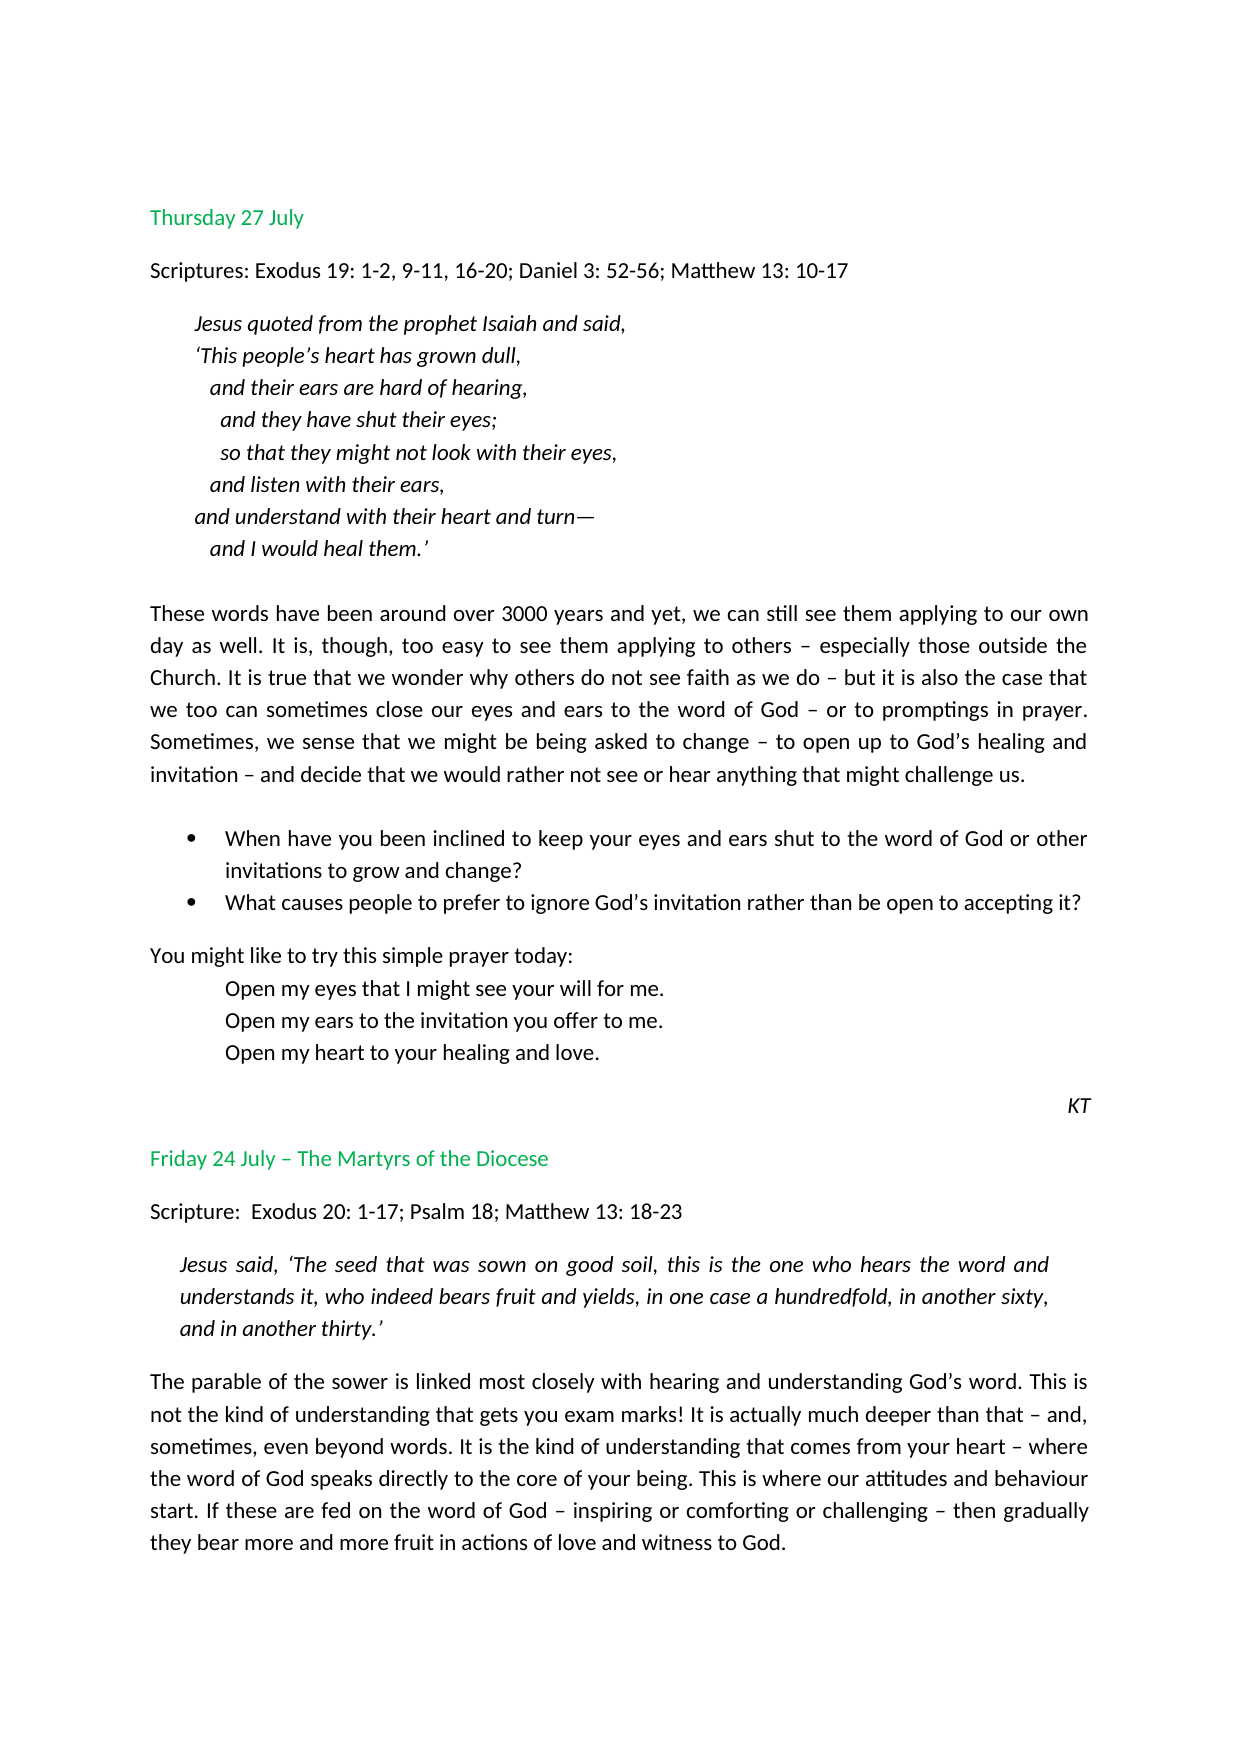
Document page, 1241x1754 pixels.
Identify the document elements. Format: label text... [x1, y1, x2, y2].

text You might like to try this simple prayer today: [150, 941, 1090, 969]
text and understand with their heart and turn— [194, 502, 1036, 530]
text KT [150, 1091, 1090, 1119]
text and they have shut their eyes; [194, 406, 1036, 434]
text and their ears are hard of hearing, [194, 373, 1036, 401]
text ‘This people’s heart has grown dull, [194, 341, 1036, 369]
text Jesus quoted from the prophet Isaiah and said, [194, 309, 1036, 337]
text Scriptures: Exodus 19: 1-2, 9-11, 16-20; Daniel 3: 52-56; Matthew 13: 10-17 [150, 256, 1090, 284]
text These words have been around over 3000 years and yet, we can still see them applying to our own day as well. It is, though, too easy to see them applying to others – especially those outside the Church. It is true that we wonder why others do not see faith as we do – but it is also the case that we too can sometimes close our eyes and ears to the word of God – or to promptings in prayer. Sometimes, we sense that we might be being asked to change – to open up to God’s healing and invitation – and decide that we would rather not see or hear anything that might challenge us. [150, 599, 1090, 788]
text The parable of the sower is linked most closely with hearing and understanding God’s word. This is not the kind of understanding that gets you exam marks! It is actually much deeper than that – and, sometimes, even beyond words. It is the kind of understanding that comes from your heart – where the word of God speaks directly to the core of your being. This is where our attitudes and behaviour start. If these are fed on the word of God – inspiring or comforting or challenging – then gradually they bear more and more fruit in actions of love and witness to God. [150, 1367, 1090, 1556]
list When have you been inclined to keep your eyes and ears shut to the word of God or other invitations to grow and change? [187, 824, 1090, 884]
text Scripture: Exodus 20: 1-17; Psalm 18; Matthew 13: 18-23 [150, 1197, 1090, 1225]
text Open my heart to your healing and love. [150, 1038, 1090, 1066]
text Open my eyes that I might see your will for me. [150, 974, 1090, 1002]
text Open my ears to the invitation you offer to me. [150, 1006, 1090, 1034]
text and I would heal them.’ [194, 534, 1036, 562]
text Jesus said, ‘The seed that was sown on good soil, this is the one who hears the word and understands it, who indeed bears fruit and yields, in one case a hundredfold, in another sixty, and in another thirty.’ [179, 1250, 1051, 1342]
text and listen with their ears, [194, 470, 1036, 498]
list What causes people to prefer to ignore God’s invitation rather than be open to accepting it? [187, 888, 1090, 916]
text Thursday 27 July [150, 203, 1090, 231]
text so that they might not look with their eyes, [194, 438, 1036, 466]
text Friday 24 July – The Martyrs of the Diocese [150, 1144, 1090, 1172]
